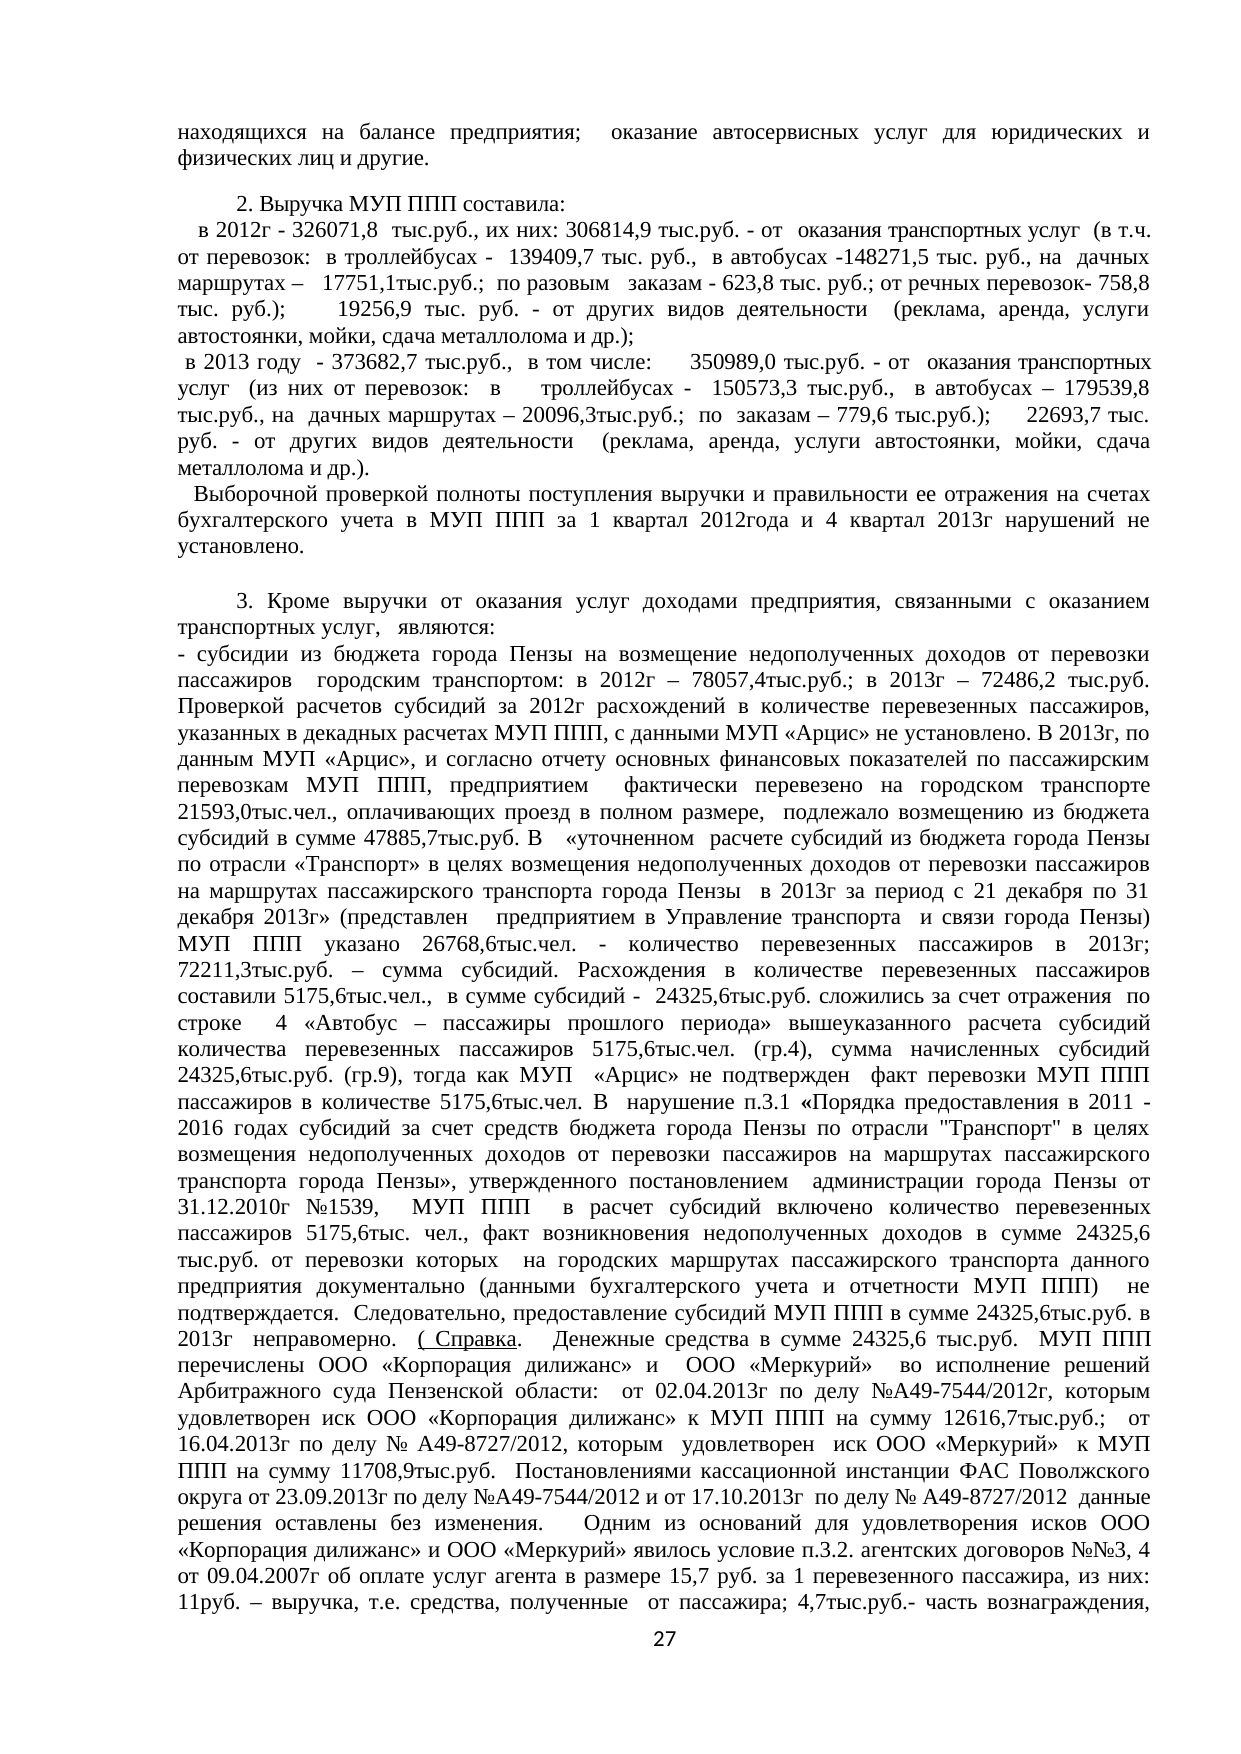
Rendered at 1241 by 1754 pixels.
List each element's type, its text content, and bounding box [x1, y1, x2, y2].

text 2. Выручка МУП ППП составила: [177, 190, 1152, 216]
text Выборочной проверкой полноты поступления выручки и правильности ее отражения на счетах бухгалтерского учета в МУП ППП за 1 квартал 2012года и 4 квартал 2013г нарушений не установлено. [177, 480, 1152, 559]
text в 2012г - 326071,8 тыс.руб., их них: 306814,9 тыс.руб. - от оказания транспортных услуг (в т.ч. от перевозок: в троллейбусах - 139409,7 тыс. руб., в автобусах -148271,5 тыс. руб., на дачных маршрутах – 17751,1тыс.руб.; по разовым заказам - 623,8 тыс. руб.; от речных перевозок- 758,8 тыс. руб.); 19256,9 тыс. руб. - от других видов деятельности (реклама, аренда, услуги автостоянки, мойки, сдача металлолома и др.); [177, 216, 1152, 348]
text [177, 640, 1152, 1615]
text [177, 118, 1152, 171]
text в 2013 году - 373682,7 тыс.руб., в том числе: 350989,0 тыс.руб. - от оказания транспортных услуг (из них от перевозок: в троллейбусах - 150573,3 тыс.руб., в автобусах – 179539,8 тыс.руб., на дачных маршрутах – 20096,3тыс.руб.; по заказам – 779,6 тыс.руб.); 22693,7 тыс. руб. - от других видов деятельности (реклама, аренда, услуги автостоянки, мойки, сдача металлолома и др.). [177, 348, 1152, 480]
text 3. Кроме выручки от оказания услуг доходами предприятия, связанными с оказанием транспортных услуг, являются: [177, 587, 1152, 640]
